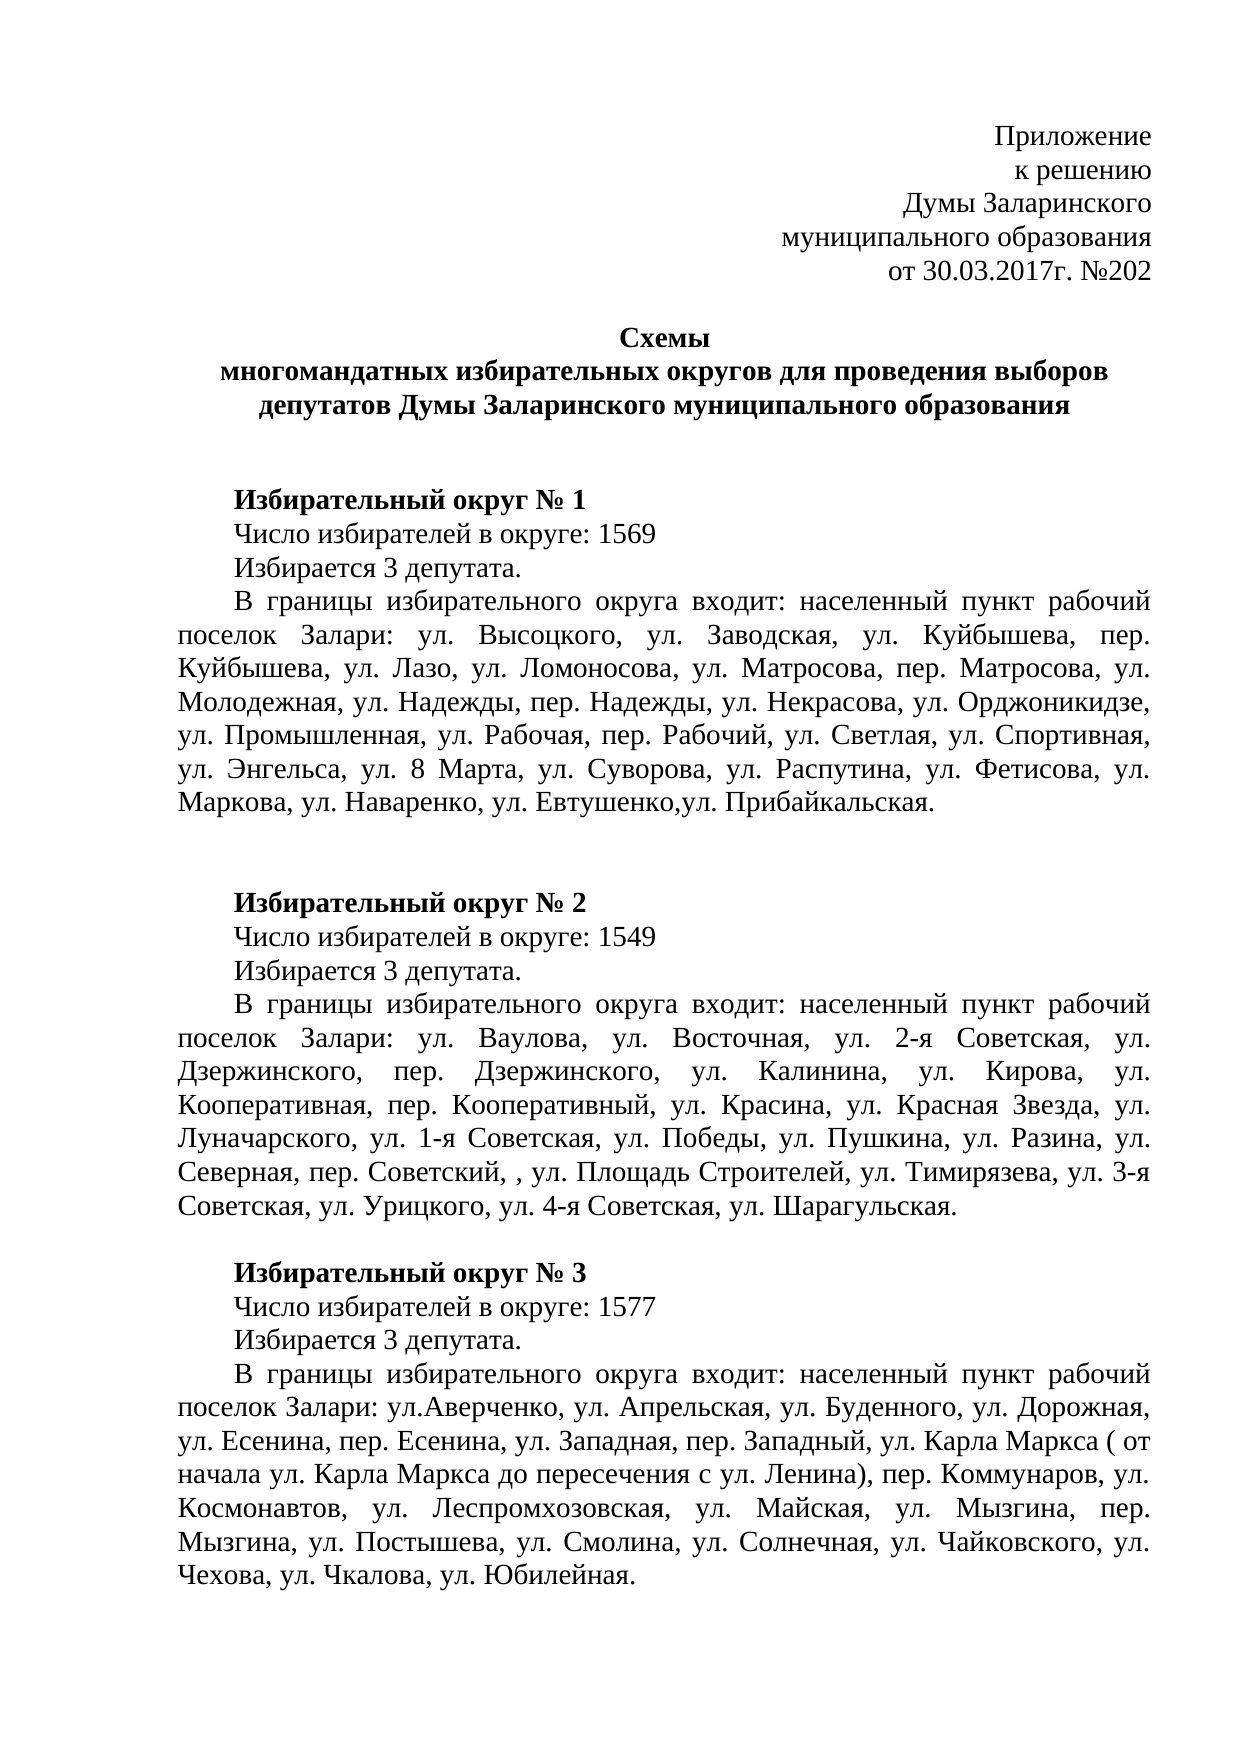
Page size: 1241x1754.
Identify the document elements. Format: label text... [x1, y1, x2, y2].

text Избирается 3 депутата. [177, 1322, 1152, 1356]
text Избирательный округ № 2 [177, 886, 1152, 919]
text муниципального образования [177, 219, 1152, 253]
text к решению [177, 152, 1152, 185]
text Схемы [177, 320, 1152, 353]
text Избирается 3 депутата. [177, 953, 1152, 986]
text Избирательный округ № 1 [177, 482, 1152, 516]
text Избирается 3 депутата. [177, 550, 1152, 583]
text Избирательный округ № 3 [177, 1255, 1152, 1288]
text от 30.03.2017г. №202 [177, 253, 1152, 286]
text Число избирателей в округе: 1569 [177, 516, 1152, 549]
text Число избирателей в округе: 1577 [177, 1289, 1152, 1322]
text многомандатных избирательных округов для проведения выборов депутатов Думы Заларинского муниципального образования [177, 353, 1152, 421]
text В границы избирательного округа входит: населенный пункт рабочий поселок Залари: ул.Аверченко, ул. Апрельская, ул. Буденного, ул. Дорожная, ул. Есенина, пер. Есенина, ул. Западная, пер. Западный, ул. Карла Маркса ( от начала ул. Карла Маркса до пересечения с ул. Ленина), пер. Коммунаров, ул. Космонавтов, ул. Леспромхозовская, ул. Майская, ул. Мызгина, пер. Мызгина, ул. Постышева, ул. Смолина, ул. Солнечная, ул. Чайковского, ул. Чехова, ул. Чкалова, ул. Юбилейная. [177, 1356, 1152, 1591]
text В границы избирательного округа входит: населенный пункт рабочий поселок Залари: ул. Высоцкого, ул. Заводская, ул. Куйбышева, пер. Куйбышева, ул. Лазо, ул. Ломоносова, ул. Матросова, пер. Матросова, ул. Молодежная, ул. Надежды, пер. Надежды, ул. Некрасова, ул. Орджоникидзе, ул. Промышленная, ул. Рабочая, пер. Рабочий, ул. Светлая, ул. Спортивная, ул. Энгельса, ул. 8 Марта, ул. Суворова, ул. Распутина, ул. Фетисова, ул. Маркова, ул. Наваренко, ул. Евтушенко,ул. Прибайкальская. [177, 583, 1152, 818]
text Число избирателей в округе: 1549 [177, 919, 1152, 953]
text Приложение [177, 118, 1152, 152]
text Думы Заларинского [177, 185, 1152, 219]
text В границы избирательного округа входит: населенный пункт рабочий поселок Залари: ул. Ваулова, ул. Восточная, ул. 2-я Советская, ул. Дзержинского, пер. Дзержинского, ул. Калинина, ул. Кирова, ул. Кооперативная, пер. Кооперативный, ул. Красина, ул. Красная Звезда, ул. Луначарского, ул. 1-я Советская, ул. Победы, ул. Пушкина, ул. Разина, ул. Северная, пер. Советский, , ул. Площадь Строителей, ул. Тимирязева, ул. 3-я Советская, ул. Урицкого, ул. 4-я Советская, ул. Шарагульская. [177, 986, 1152, 1221]
